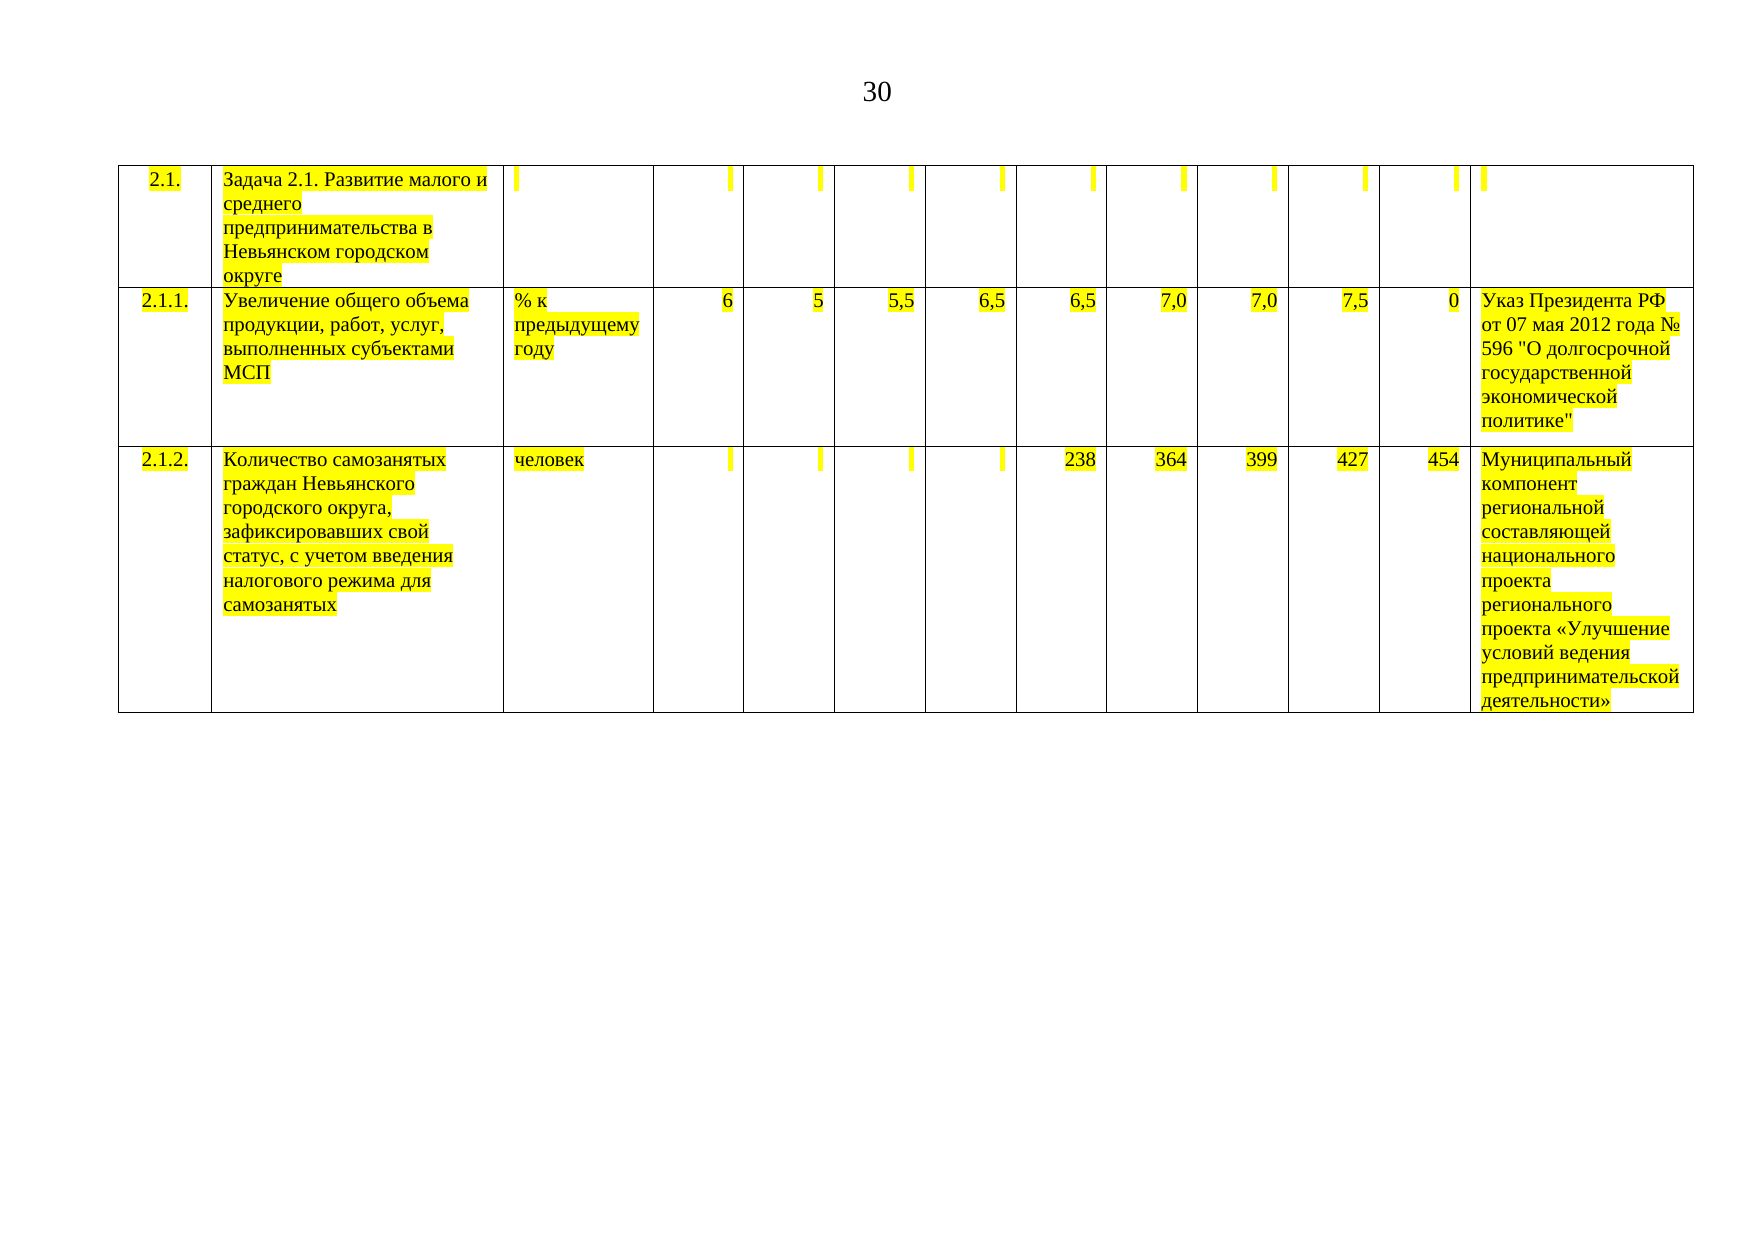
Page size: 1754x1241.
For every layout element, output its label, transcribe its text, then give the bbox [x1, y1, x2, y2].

table_cell 364 [1107, 447, 1197, 712]
table_cell [1471, 166, 1693, 287]
table_cell человек [504, 447, 653, 712]
table_cell % к предыдущему году [504, 288, 653, 446]
table_cell [504, 166, 653, 287]
table_cell 7,0 [1198, 288, 1288, 446]
table_cell 2.1. [119, 166, 211, 287]
table_cell [1198, 166, 1288, 287]
table_cell Количество самозанятых граждан Невьянского городского округа, зафиксировавших свой статус, с учетом введения налогового режима для самозанятых [212, 447, 503, 712]
table_cell 2.1.2. [119, 447, 211, 712]
table_cell [835, 447, 925, 712]
table_cell [1017, 166, 1106, 287]
table_cell 6,5 [1017, 288, 1106, 446]
table_cell Задача 2.1. Развитие малого и среднего предпринимательства в Невьянском городском округе [212, 166, 503, 287]
table_cell Увеличение общего объема продукции, работ, услуг, выполненных субъектами МСП [212, 288, 503, 446]
table_cell [835, 166, 925, 287]
table_cell 454 [1380, 447, 1470, 712]
table_cell [654, 166, 743, 287]
table_cell 5 [744, 288, 834, 446]
table_cell [1380, 166, 1470, 287]
table_cell 2.1.1. [119, 288, 211, 446]
table_cell [744, 447, 834, 712]
table_cell [1289, 166, 1379, 287]
table_cell 7,0 [1107, 288, 1197, 446]
table_cell 5,5 [835, 288, 925, 446]
table_cell [744, 166, 834, 287]
table_cell 6 [654, 288, 743, 446]
table_cell 399 [1198, 447, 1288, 712]
table_cell [926, 166, 1016, 287]
table_cell 427 [1289, 447, 1379, 712]
table_cell 7,5 [1289, 288, 1379, 446]
table_cell [1107, 166, 1197, 287]
table_cell Муниципальный компонент региональной составляющей национального проекта регионального проекта «Улучшение условий ведения предпринимательской деятельности» [1471, 447, 1693, 712]
table_cell [654, 447, 743, 712]
table_cell 0 [1380, 288, 1470, 446]
table_cell [926, 447, 1016, 712]
table_cell Указ Президента РФ от 07 мая 2012 года № 596 "О долгосрочной государственной экономической политике" [1471, 288, 1693, 446]
table_cell 238 [1017, 447, 1106, 712]
table_cell 6,5 [926, 288, 1016, 446]
